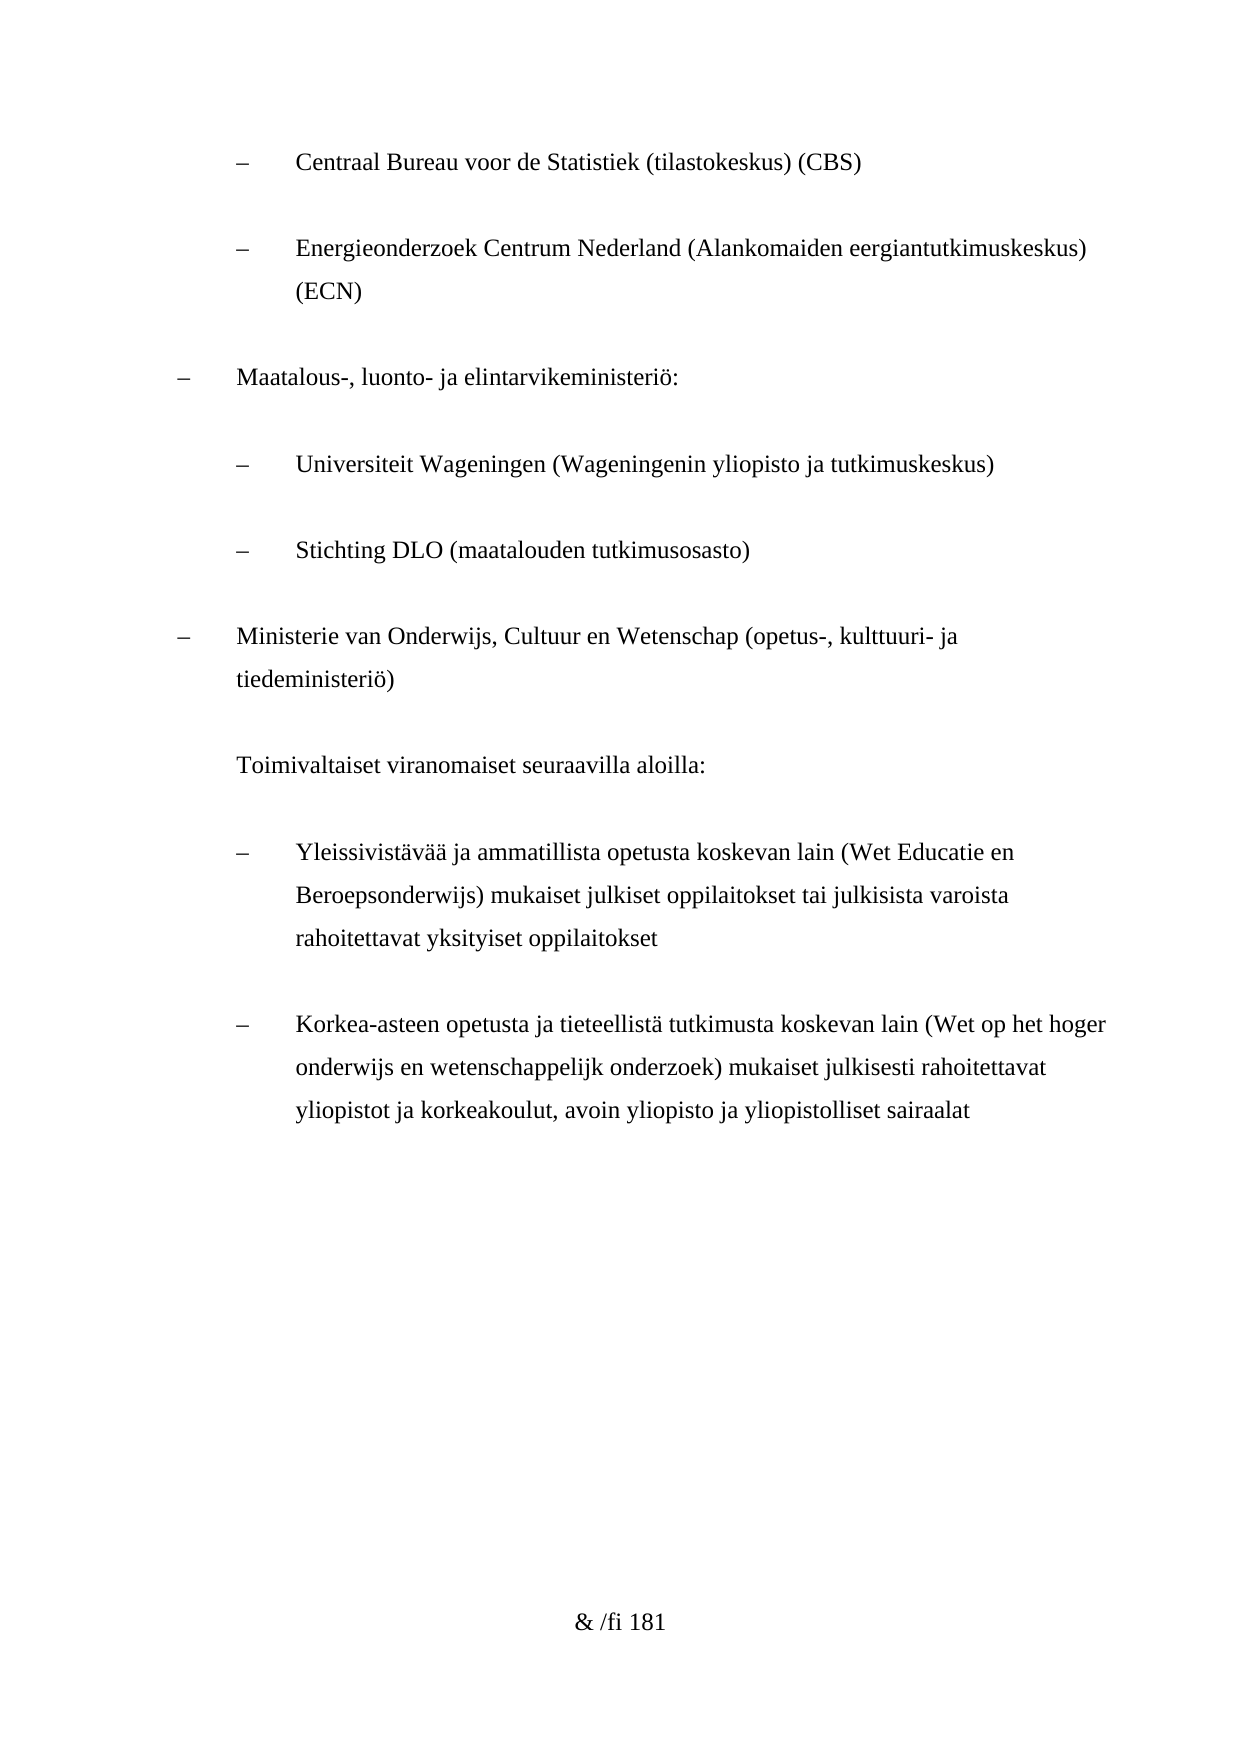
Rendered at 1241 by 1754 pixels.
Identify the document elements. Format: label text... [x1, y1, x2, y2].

text – Maatalous-, luonto- ja elintarvikeministeriö: [177, 362, 1122, 391]
text – Energieonderzoek Centrum Nederland (Alankomaiden eergiantutkimuskeskus) (ECN) [236, 233, 1122, 305]
text – Ministerie van Onderwijs, Cultuur en Wetenschap (opetus-, kulttuuri- ja tiedeministeriö) [177, 621, 1122, 693]
text Toimivaltaiset viranomaiset seuraavilla aloilla: [236, 751, 1122, 779]
text – Stichting DLO (maatalouden tutkimusosasto) [236, 535, 1122, 564]
text – Yleissivistävää ja ammatillista opetusta koskevan lain (Wet Educatie en Beroepsonderwijs) mukaiset julkiset oppilaitokset tai julkisista varoista rahoitettavat yksityiset oppilaitokset [236, 837, 1122, 952]
text – Centraal Bureau voor de Statistiek (tilastokeskus) (CBS) [236, 147, 1122, 176]
text – Korkea-asteen opetusta ja tieteellistä tutkimusta koskevan lain (Wet op het hoger onderwijs en wetenschappelijk onderzoek) mukaiset julkisesti rahoitettavat yliopistot ja korkeakoulut, avoin yliopisto ja yliopistolliset sairaalat [236, 1009, 1122, 1124]
text – Universiteit Wageningen (Wageningenin yliopisto ja tutkimuskeskus) [236, 449, 1122, 477]
